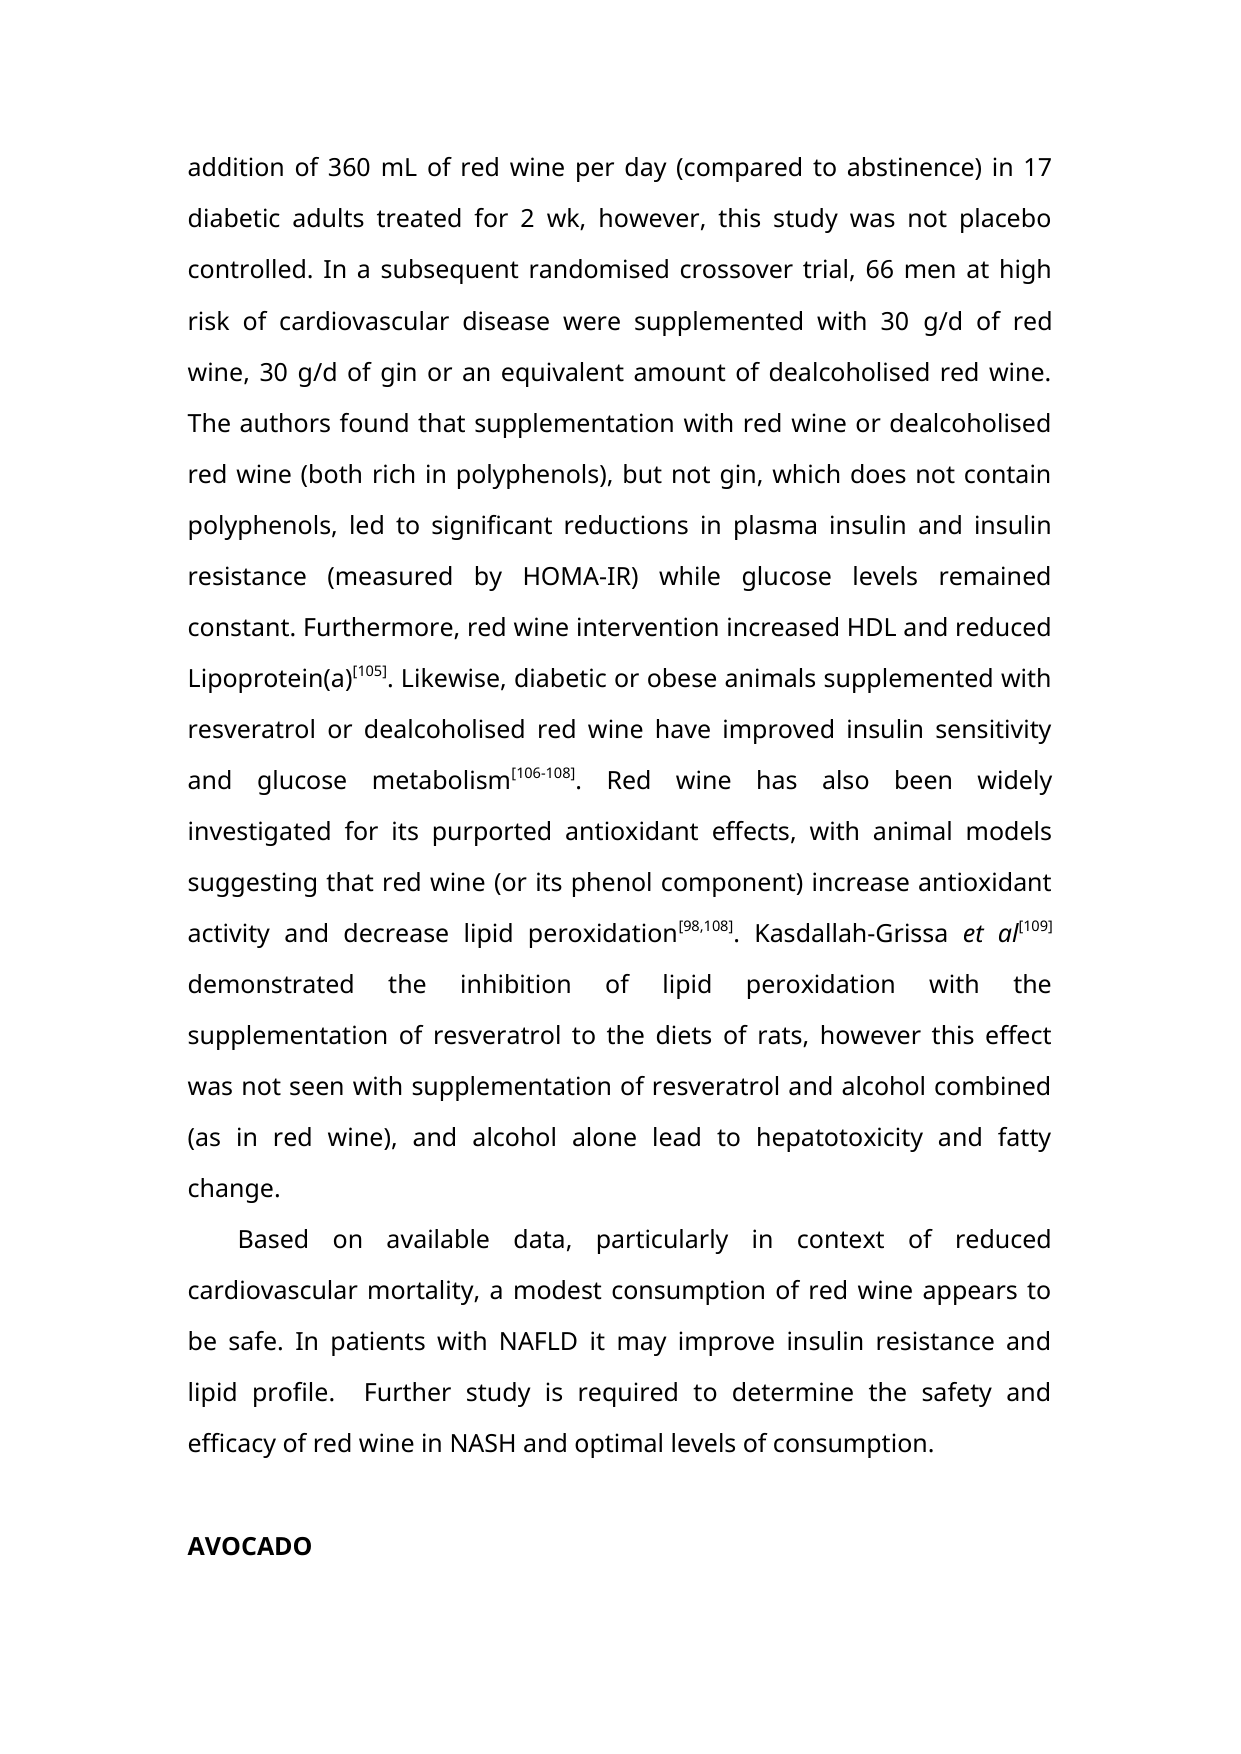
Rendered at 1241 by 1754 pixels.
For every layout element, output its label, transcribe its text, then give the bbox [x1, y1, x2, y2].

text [187, 150, 1053, 1205]
text Based on available data, particularly in context of reduced cardiovascular mortality, a modest consumption of red wine appears to be safe. In patients with NAFLD it may improve insulin resistance and lipid profile. Further study is required to determine the safety and efficacy of red wine in NASH and optimal levels of consumption. [187, 1222, 1053, 1460]
text AVOCADO [187, 1528, 1053, 1562]
